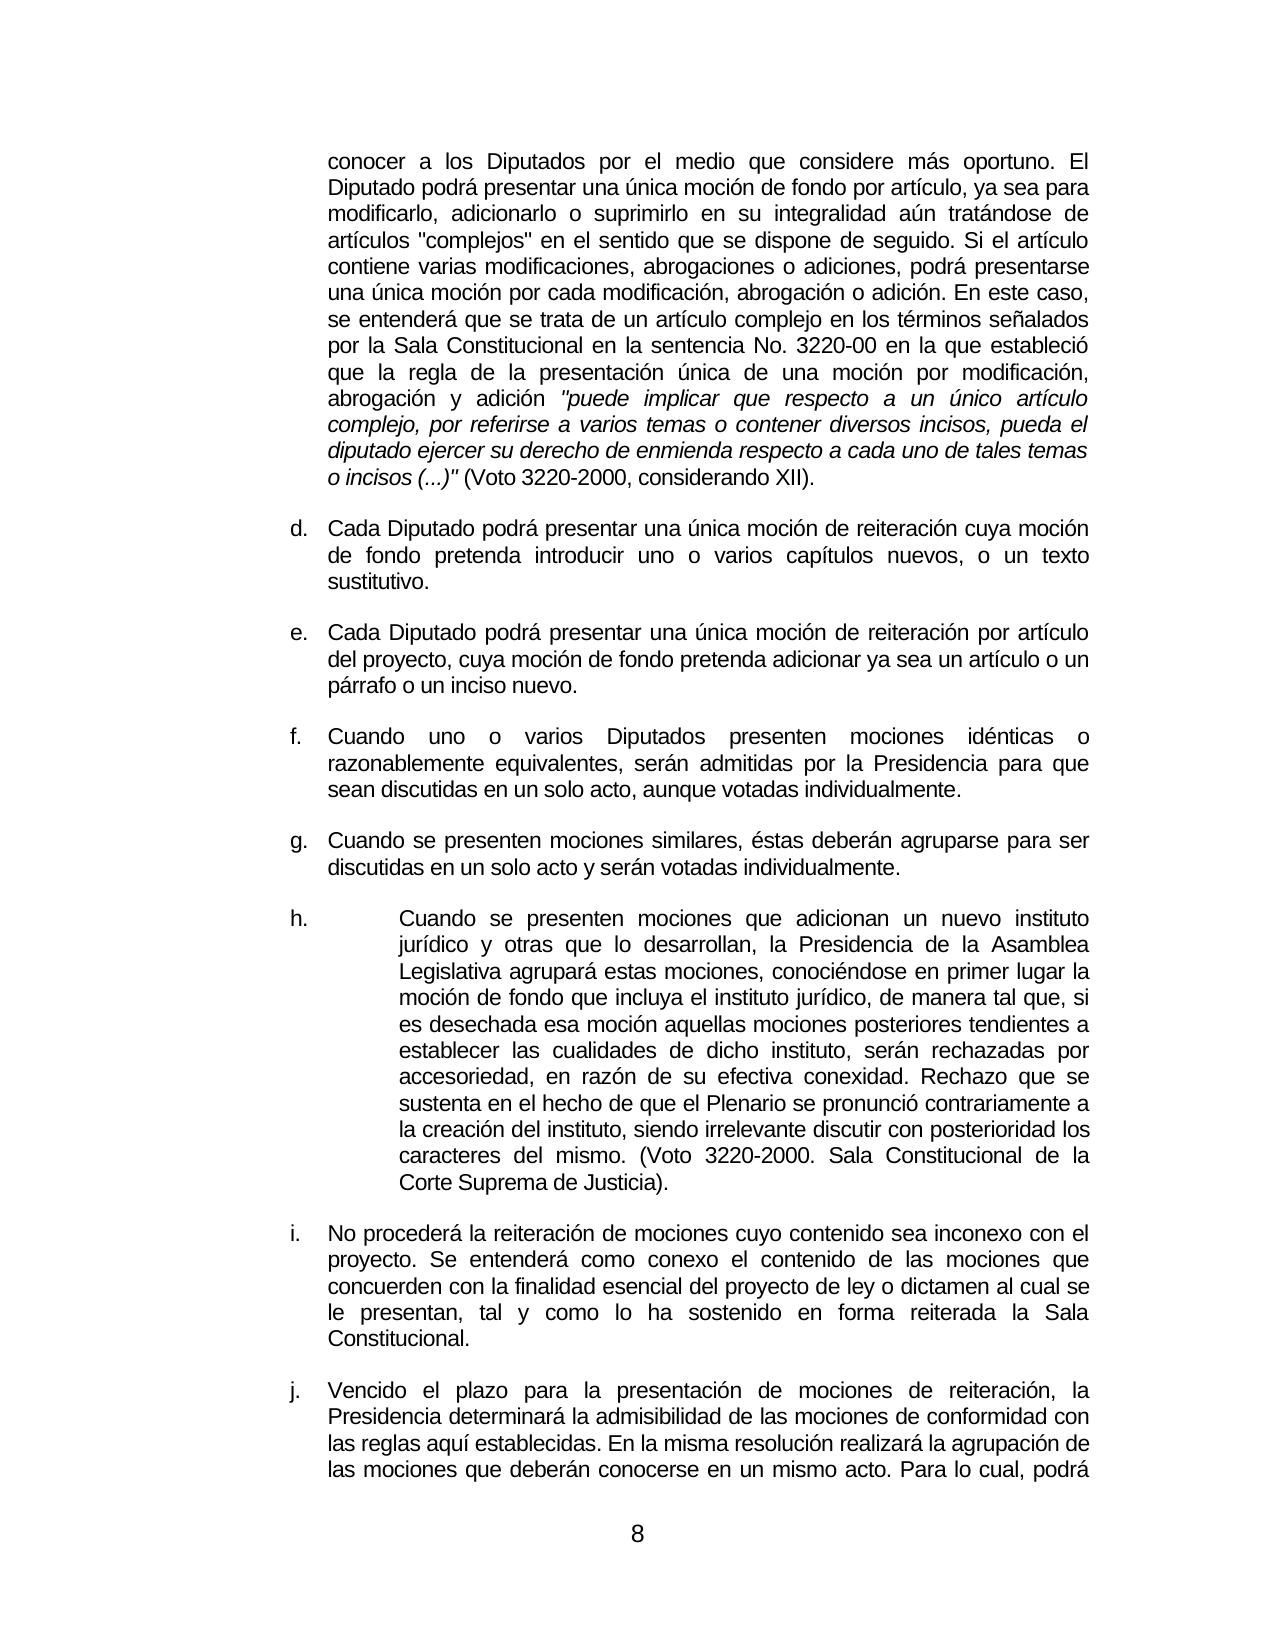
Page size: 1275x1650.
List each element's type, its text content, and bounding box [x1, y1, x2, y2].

list Cada Diputado podrá presentar una única moción de reiteración por artículo del proyecto, cuya moción de fondo pretenda adicionar ya sea un artículo o un párrafo o un inciso nuevo. [290, 619, 1090, 698]
list No procederá la reiteración de mociones cuyo contenido sea inconexo con el proyecto. Se entenderá como conexo el contenido de las mociones que concuerden con la finalidad esencial del proyecto de ley o dictamen al cual se le presentan, tal y como lo ha sostenido en forma reiterada la Sala Constitucional. [290, 1220, 1090, 1352]
list Cuando uno o varios Diputados presenten mociones idénticas o razonablemente equivalentes, serán admitidas por la Presidencia para que sean discutidas en un solo acto, aunque votadas individualmente. [290, 723, 1090, 802]
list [290, 1377, 1090, 1482]
list Cuando se presenten mociones similares, éstas deberán agruparse para ser discutidas en un solo acto y serán votadas individualmente. [290, 827, 1090, 880]
list Cada Diputado podrá presentar una única moción de reiteración cuya moción de fondo pretenda introducir uno o varios capítulos nuevos, o un texto sustitutivo. [290, 515, 1090, 594]
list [290, 148, 1090, 490]
list Cuando se presenten mociones que adicionan un nuevo instituto jurídico y otras que lo desarrollan, la Presidencia de la Asamblea Legislativa agrupará estas mociones, conociéndose en primer lugar la moción de fondo que incluya el instituto jurídico, de manera tal que, si es desechada esa moción aquellas mociones posteriores tendientes a establecer las cualidades de dicho instituto, serán rechazadas por accesoriedad, en razón de su efectiva conexidad. Rechazo que se sustenta en el hecho de que el Plenario se pronunció contrariamente a la creación del instituto, siendo irrelevante discutir con posterioridad los caracteres del mismo. (Voto 3220-2000. Sala Constitucional de la Corte Suprema de Justicia). [290, 905, 1090, 1195]
